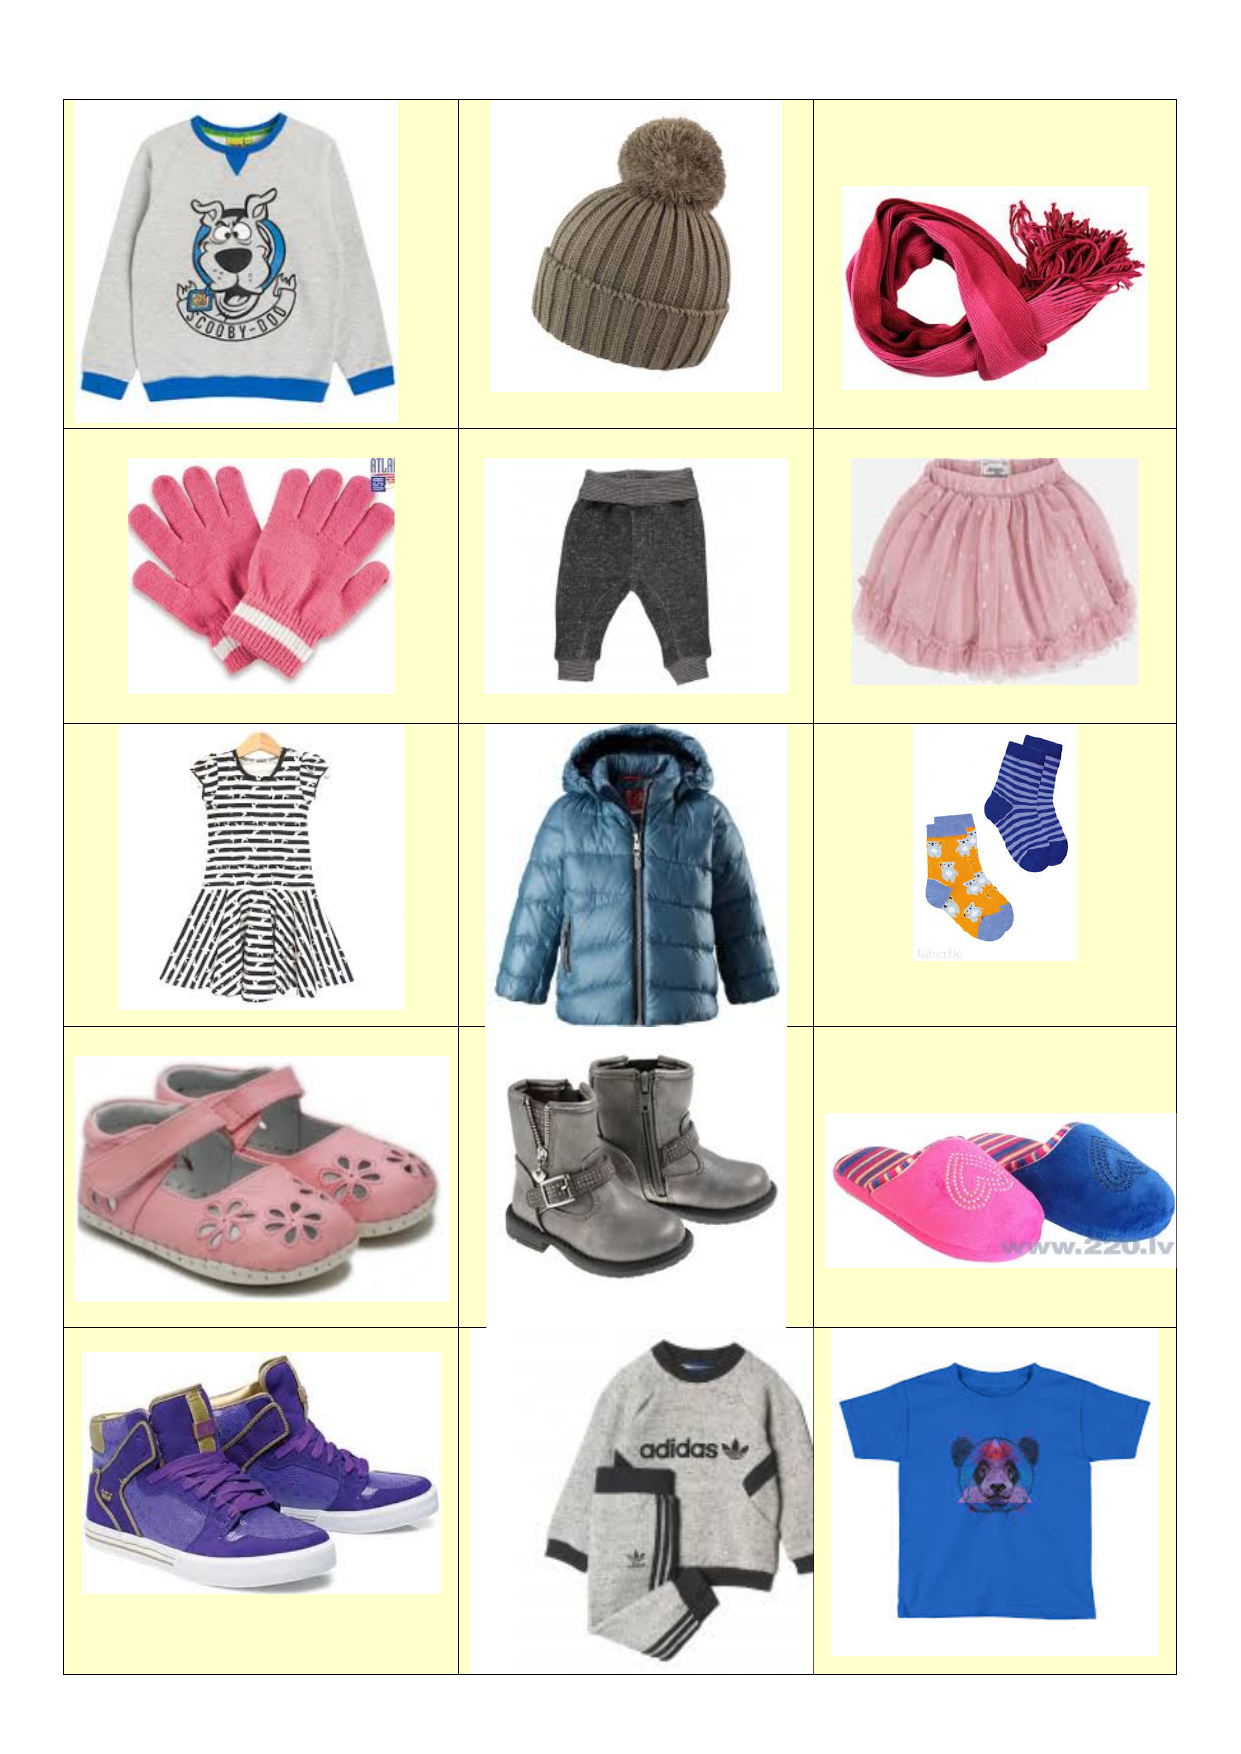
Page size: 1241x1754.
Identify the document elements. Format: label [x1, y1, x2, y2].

table_cell [814, 724, 1176, 1026]
picture [842, 186, 1148, 390]
table_cell [459, 1027, 486, 1327]
table_header [459, 100, 813, 428]
table_cell [64, 724, 458, 1026]
picture [484, 458, 789, 694]
table_cell [814, 429, 1176, 723]
table_header [814, 100, 1176, 428]
table_cell [459, 429, 813, 723]
picture [913, 724, 1077, 961]
table_cell [64, 429, 458, 723]
picture [490, 100, 782, 392]
table_cell [814, 1328, 1176, 1674]
table_cell [459, 1328, 470, 1674]
table_cell [459, 724, 485, 1026]
picture [75, 100, 398, 423]
table_cell [787, 1027, 813, 1327]
table_cell [64, 1027, 458, 1327]
table_cell [788, 724, 813, 1026]
picture [470, 724, 814, 1674]
picture [75, 1056, 450, 1302]
picture [831, 1328, 1159, 1656]
picture [82, 1352, 441, 1594]
table_header [64, 100, 458, 428]
picture [851, 458, 1139, 685]
picture [824, 1113, 1177, 1268]
table_cell [814, 1027, 1176, 1327]
picture [128, 458, 395, 694]
table_cell [64, 1328, 458, 1674]
picture [118, 724, 404, 1010]
